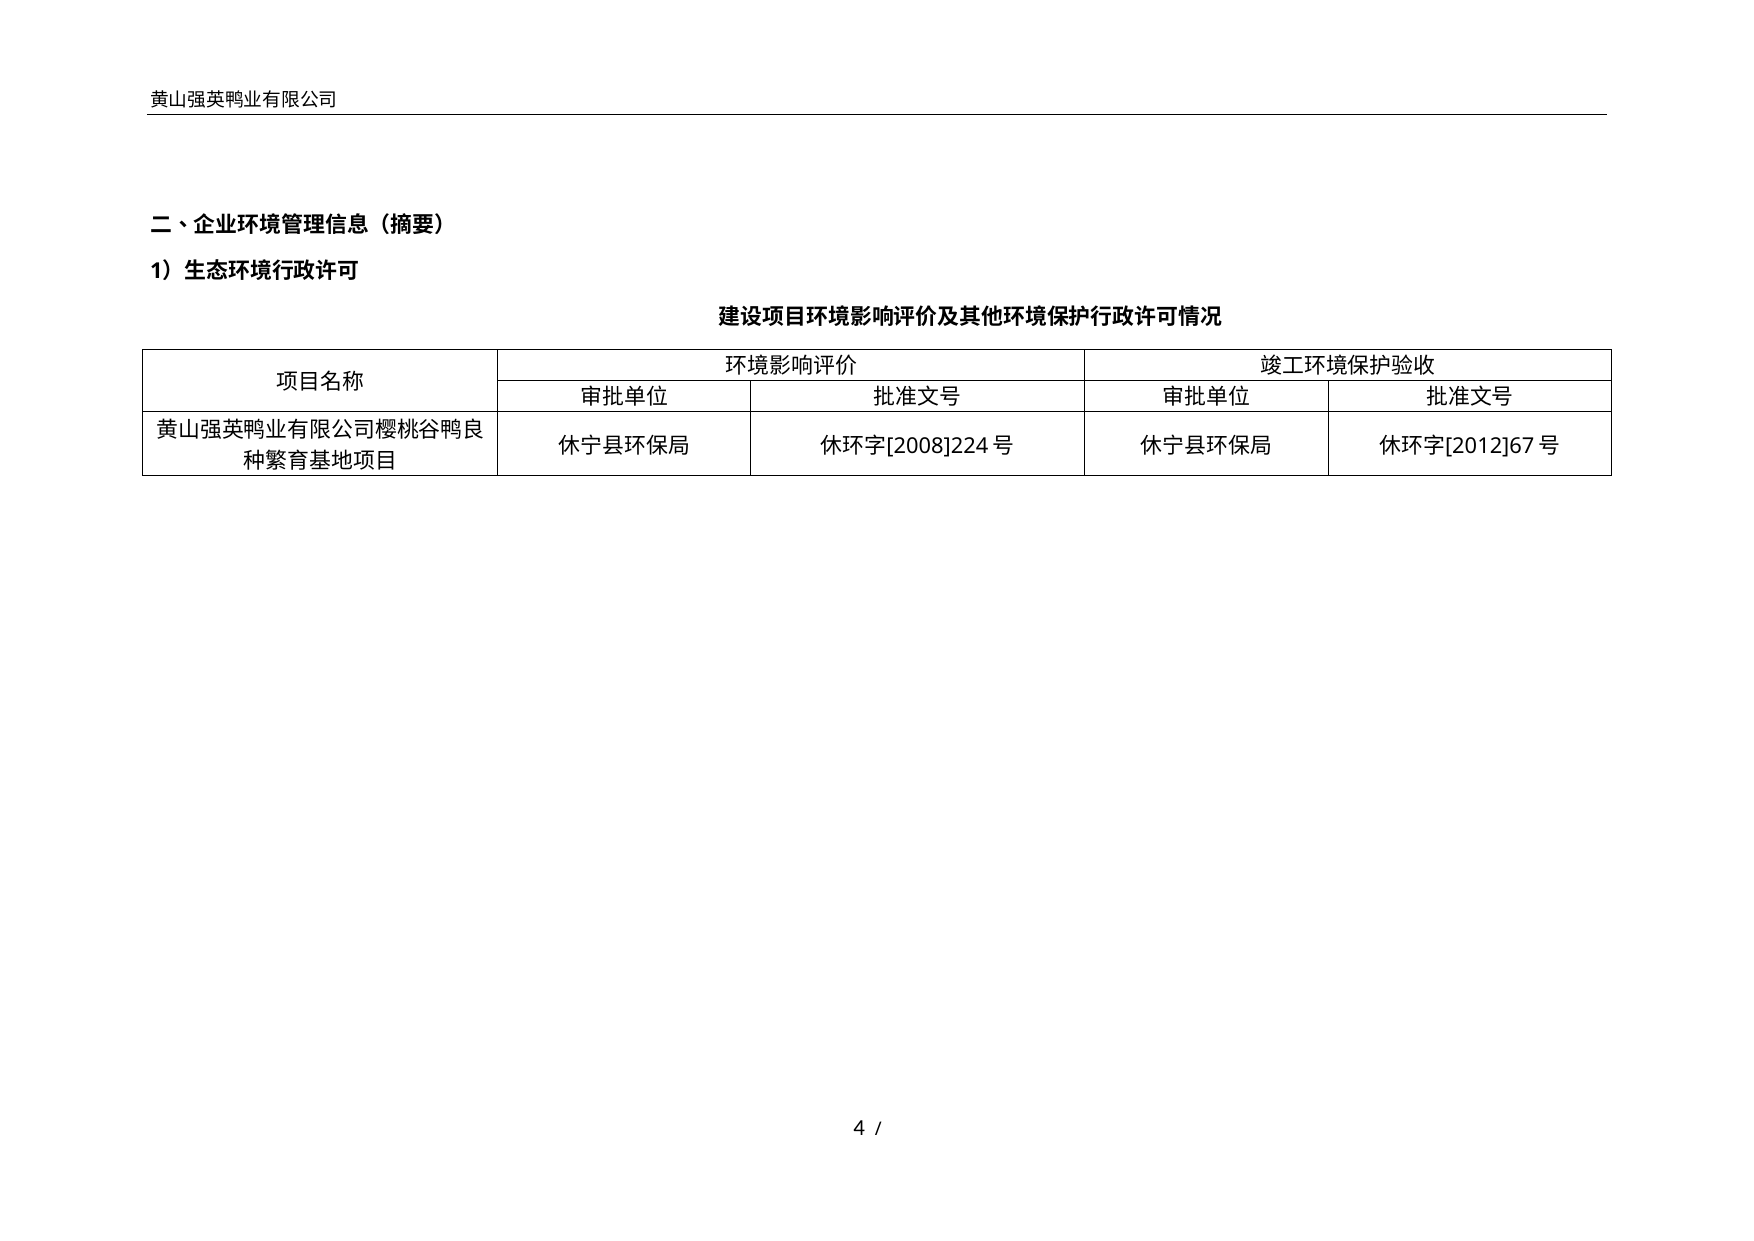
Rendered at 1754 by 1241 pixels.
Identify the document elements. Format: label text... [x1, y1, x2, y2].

text 1）生态环境行政许可 [150, 255, 1369, 285]
subtitle 二、企业环境管理信息（摘要） [150, 209, 1369, 238]
table_cell 休环字[2008]224号 [751, 412, 1084, 475]
table_cell 审批单位 [1085, 381, 1328, 411]
table_cell 休环字[2012]67号 [1329, 412, 1611, 475]
table_cell 休宁县环保局 [498, 412, 750, 475]
text 建设项目环境影响评价及其他环境保护行政许可情况 [571, 301, 1369, 330]
table_cell 批准文号 [751, 381, 1084, 411]
table_header 环境影响评价 [498, 350, 1084, 380]
table_cell 黄山强英鸭业有限公司樱桃谷鸭良种繁育基地项目 [143, 412, 497, 475]
table_header 项目名称 [143, 350, 497, 411]
table_cell 审批单位 [498, 381, 750, 411]
table_header 竣工环境保护验收 [1085, 350, 1611, 380]
table_cell 批准文号 [1329, 381, 1611, 411]
table_cell 休宁县环保局 [1085, 412, 1328, 475]
